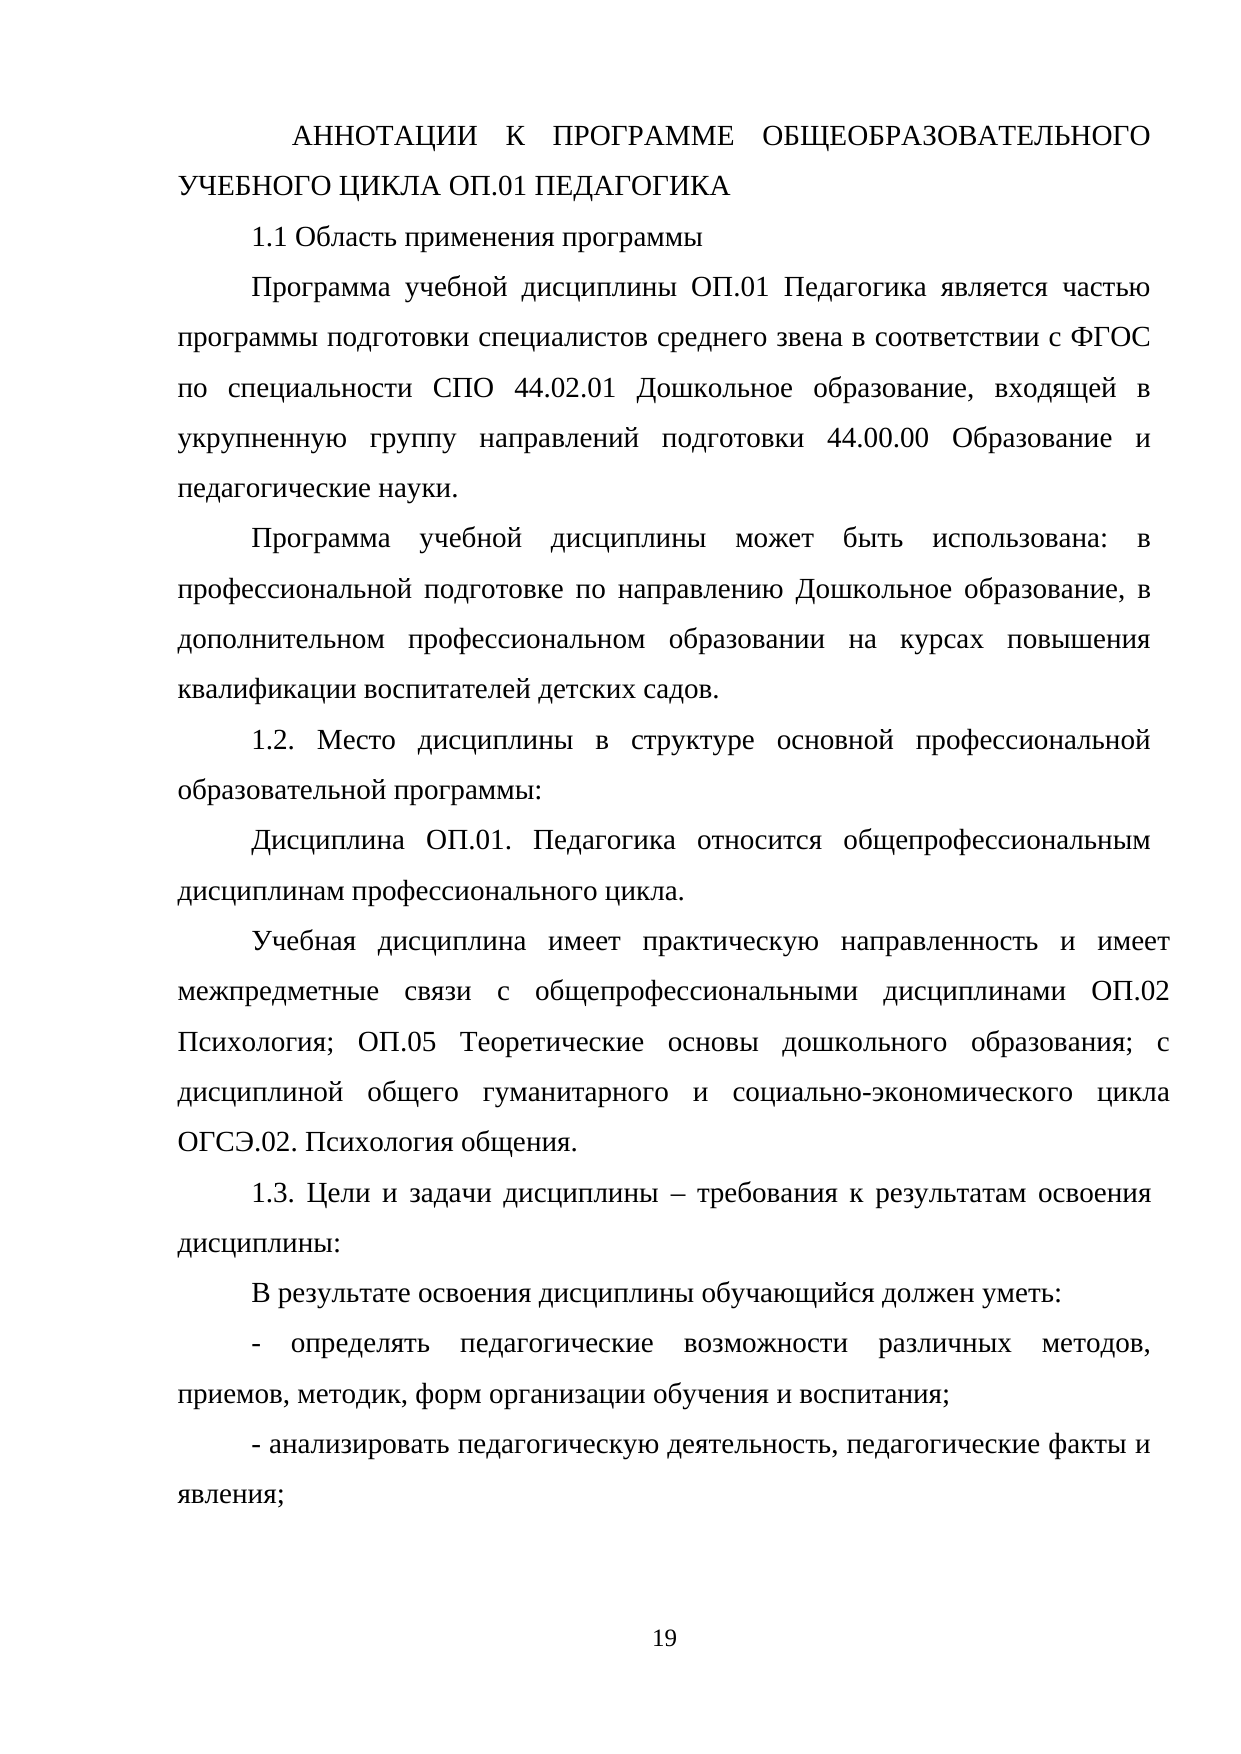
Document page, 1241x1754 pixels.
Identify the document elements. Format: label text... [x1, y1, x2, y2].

text Учебная дисциплина имеет практическую направленность и имеет межпредметные связи с общепрофессиональными дисциплинами ОП.02 Психология; ОП.05 Теоретические основы дошкольного образования; с дисциплиной общего гуманитарного и социально-экономического цикла ОГСЭ.02. Психология общения. [177, 923, 1171, 1158]
text - анализировать педагогическую деятельность, педагогические факты и явления; [177, 1426, 1152, 1510]
text Программа учебной дисциплины может быть использована: в профессиональной подготовке по направлению Дошкольное образование, в дополнительном профессиональном образовании на курсах повышения квалификации воспитателей детских садов. [177, 521, 1152, 705]
text Программа учебной дисциплины ОП.01 Педагогика является частью программы подготовки специалистов среднего звена в соответствии с ФГОС по специальности СПО 44.02.01 Дошкольное образование, входящей в укрупненную группу направлений подготовки 44.00.00 Образование и педагогические науки. [177, 269, 1152, 504]
text - определять педагогические возможности различных методов, приемов, методик, форм организации обучения и воспитания; [177, 1326, 1152, 1409]
text В результате освоения дисциплины обучающийся должен уметь: [177, 1275, 1152, 1309]
text Дисциплина ОП.01. Педагогика относится общепрофессиональным дисциплинам профессионального цикла. [177, 822, 1152, 906]
text 1.1 Область применения программы [177, 219, 1152, 252]
text 1.3. Цели и задачи дисциплины – требования к результатам освоения дисциплины: [177, 1175, 1152, 1258]
list АННОТАЦИИ К ПРОГРАММЕ ОБЩЕОБРАЗОВАТЕЛЬНОГО УЧЕБНОГО ЦИКЛА ОП.01 ПЕДАГОГИКА [177, 118, 1152, 202]
text 1.2. Место дисциплины в структуре основной профессиональной образовательной программы: [177, 722, 1152, 806]
